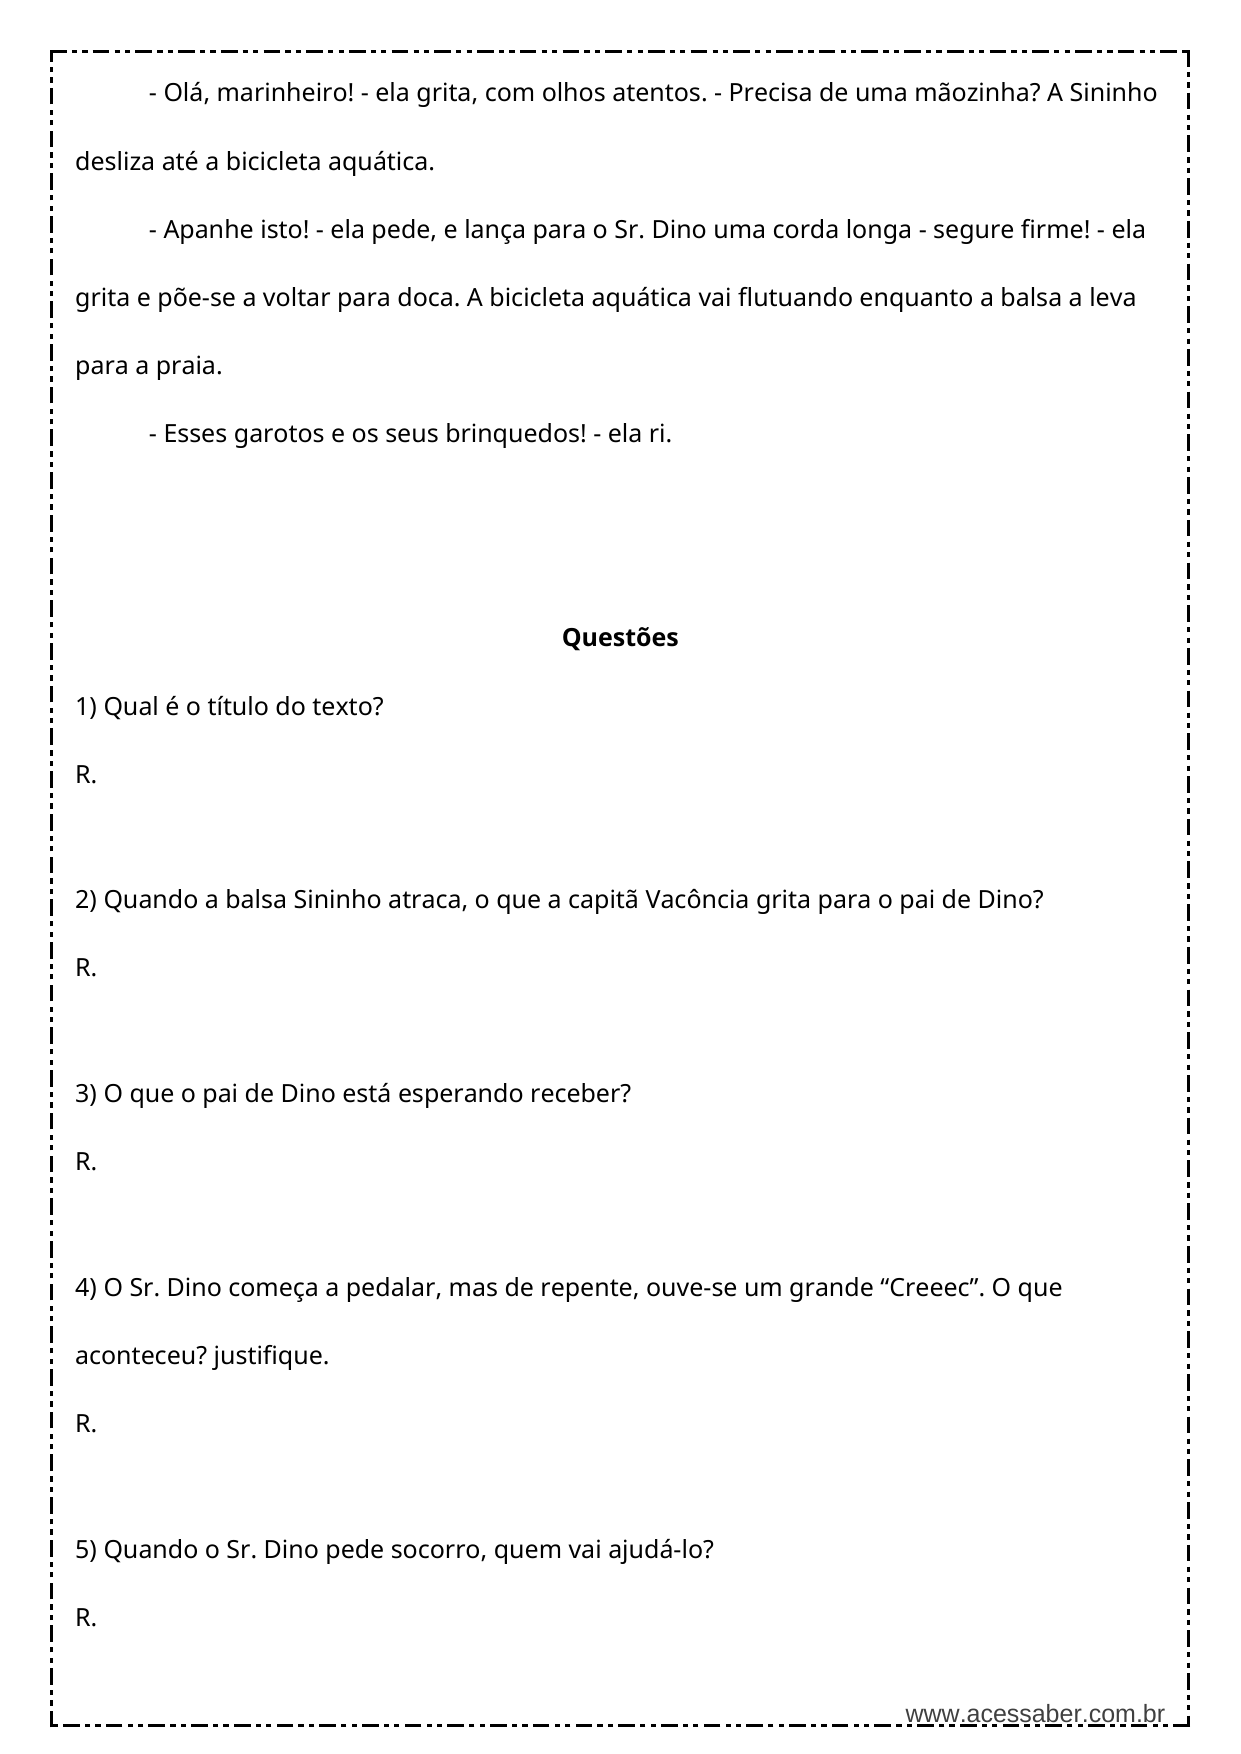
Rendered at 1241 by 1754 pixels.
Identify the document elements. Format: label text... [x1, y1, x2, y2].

text - Esses garotos e os seus brinquedos! - ela ri. [75, 416, 1165, 450]
text 2) Quando a balsa Sininho atraca, o que a capitã Vacôncia grita para o pai de Dino? [75, 882, 1165, 916]
text 4) O Sr. Dino começa a pedalar, mas de repente, ouve-se um grande “Creeec”. O que aconteceu? justifique. [75, 1269, 1165, 1372]
text 1) Qual é o título do texto? [75, 688, 1165, 722]
text 3) O que o pai de Dino está esperando receber? [75, 1076, 1165, 1110]
text - Olá, marinheiro! - ela grita, com olhos atentos. - Precisa de uma mãozinha? A Sininho desliza até a bicicleta aquática. [75, 75, 1165, 177]
text Questões [75, 620, 1165, 654]
text R. [75, 756, 1165, 790]
text R. [75, 1144, 1165, 1178]
text - Apanhe isto! - ela pede, e lança para o Sr. Dino uma corda longa - segure firme! - ela grita e põe-se a voltar para doca. A bicicleta aquática vai flutuando enquanto a balsa a leva para a praia. [75, 211, 1165, 382]
text R. [75, 1599, 1165, 1633]
text 5) Quando o Sr. Dino pede socorro, quem vai ajudá-lo? [75, 1531, 1165, 1565]
text R. [75, 950, 1165, 984]
text R. [75, 1406, 1165, 1440]
